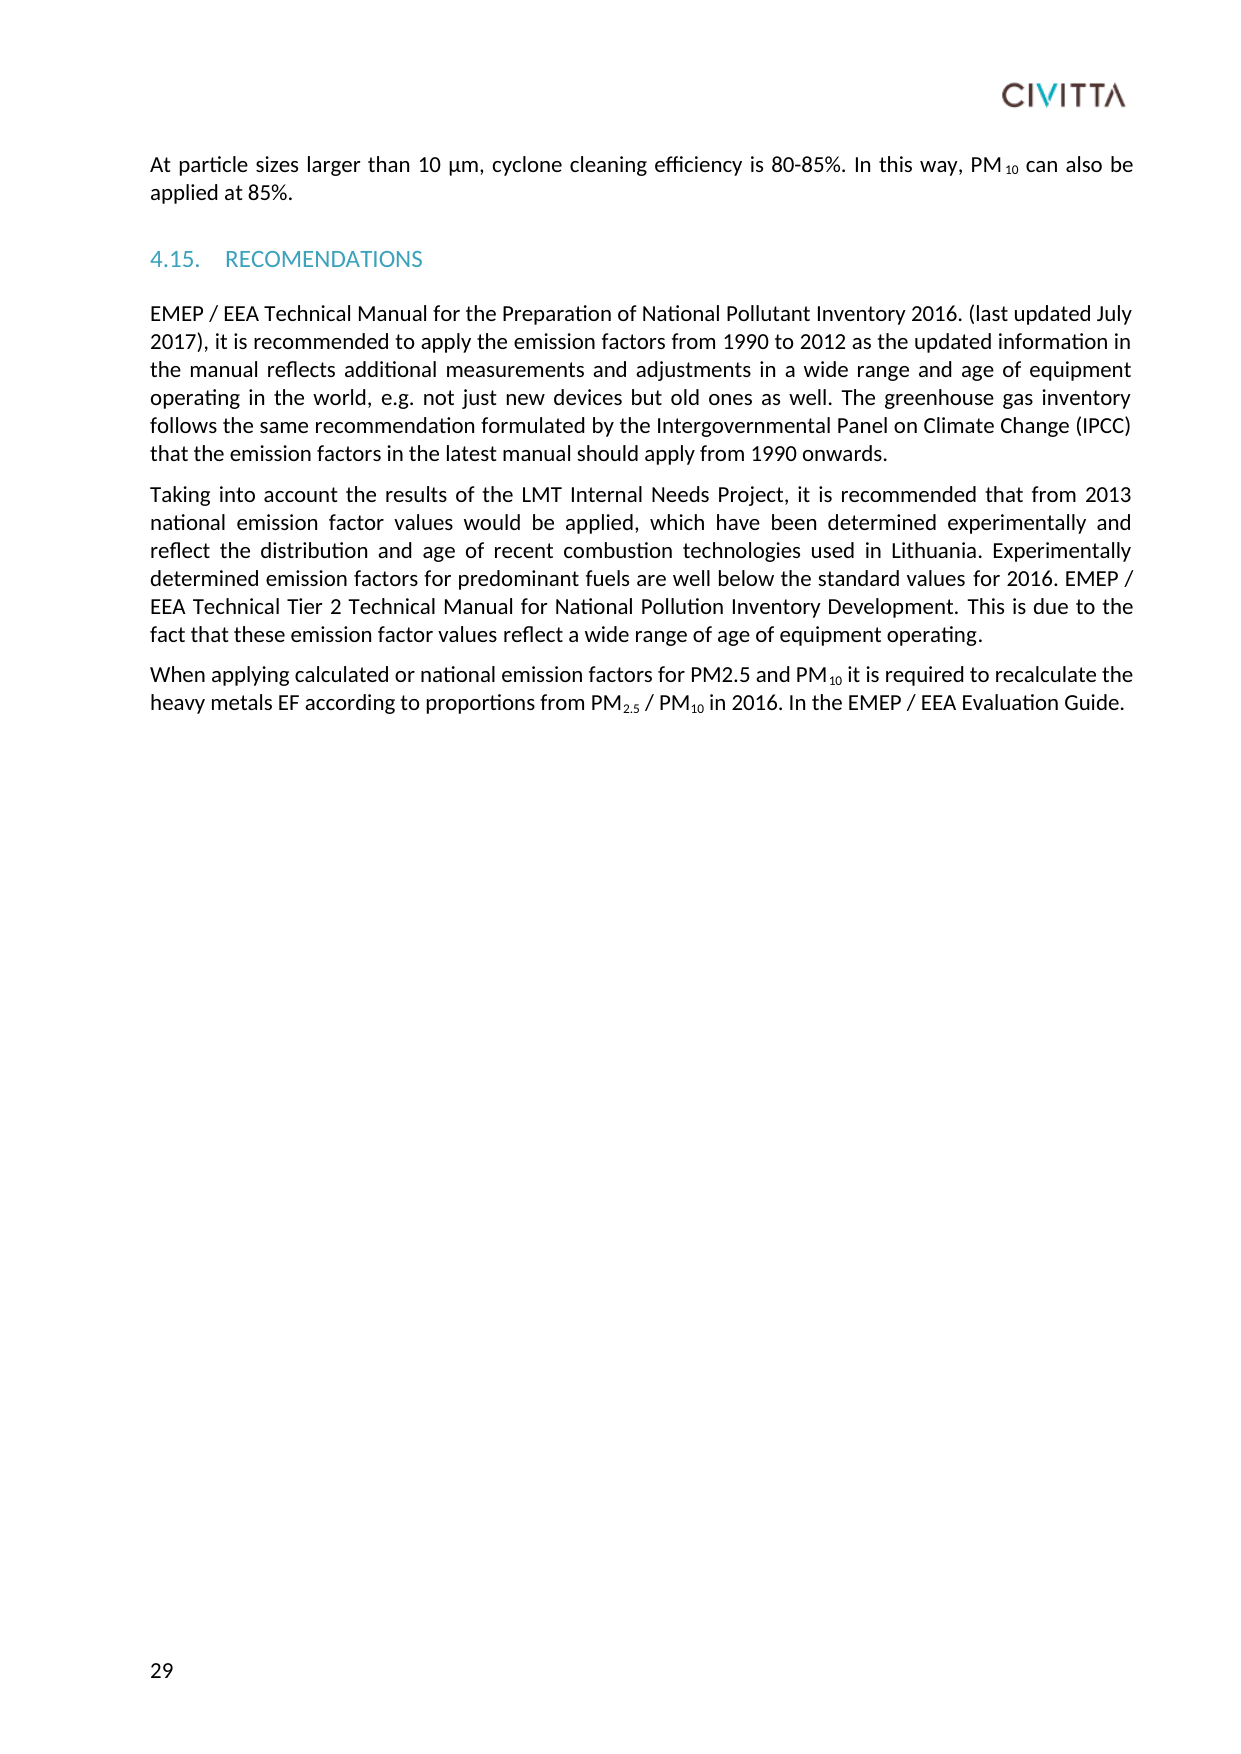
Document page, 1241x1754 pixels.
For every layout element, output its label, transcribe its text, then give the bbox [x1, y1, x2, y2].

picture [992, 73, 1134, 113]
text Taking into account the results of the LMT Internal Needs Project, it is recommended that from 2013 national emission factor values would be applied, which have been determined experimentally and reflect the distribution and age of recent combustion technologies used in Lithuania. Experimentally determined emission factors for predominant fuels are well below the standard values ​​for 2016. EMEP / EEA Technical Tier 2 Technical Manual for National Pollution Inventory Development. This is due to the fact that these emission factor values ​​reflect a wide range of age of equipment operating. [150, 480, 1134, 648]
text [150, 150, 1134, 206]
subtitle Recomendations [150, 243, 1134, 274]
text When applying calculated or national emission factors for PM2.5 and PM10 it is required to recalculate the heavy metals EF according to proportions from PM2.5 / PM10 in 2016. In the EMEP / EEA Evaluation Guide. [150, 660, 1134, 716]
text EMEP / EEA Technical Manual for the Preparation of National Pollutant Inventory 2016. (last updated July 2017), it is recommended to apply the emission factors from 1990 to 2012 as the updated information in the manual reflects additional measurements and adjustments in a wide range and age of equipment operating in the world, e.g. not just new devices but old ones as well. The greenhouse gas inventory follows the same recommendation formulated by the Intergovernmental Panel on Climate Change (IPCC) that the emission factors in the latest manual should apply from 1990 onwards. [150, 299, 1134, 467]
